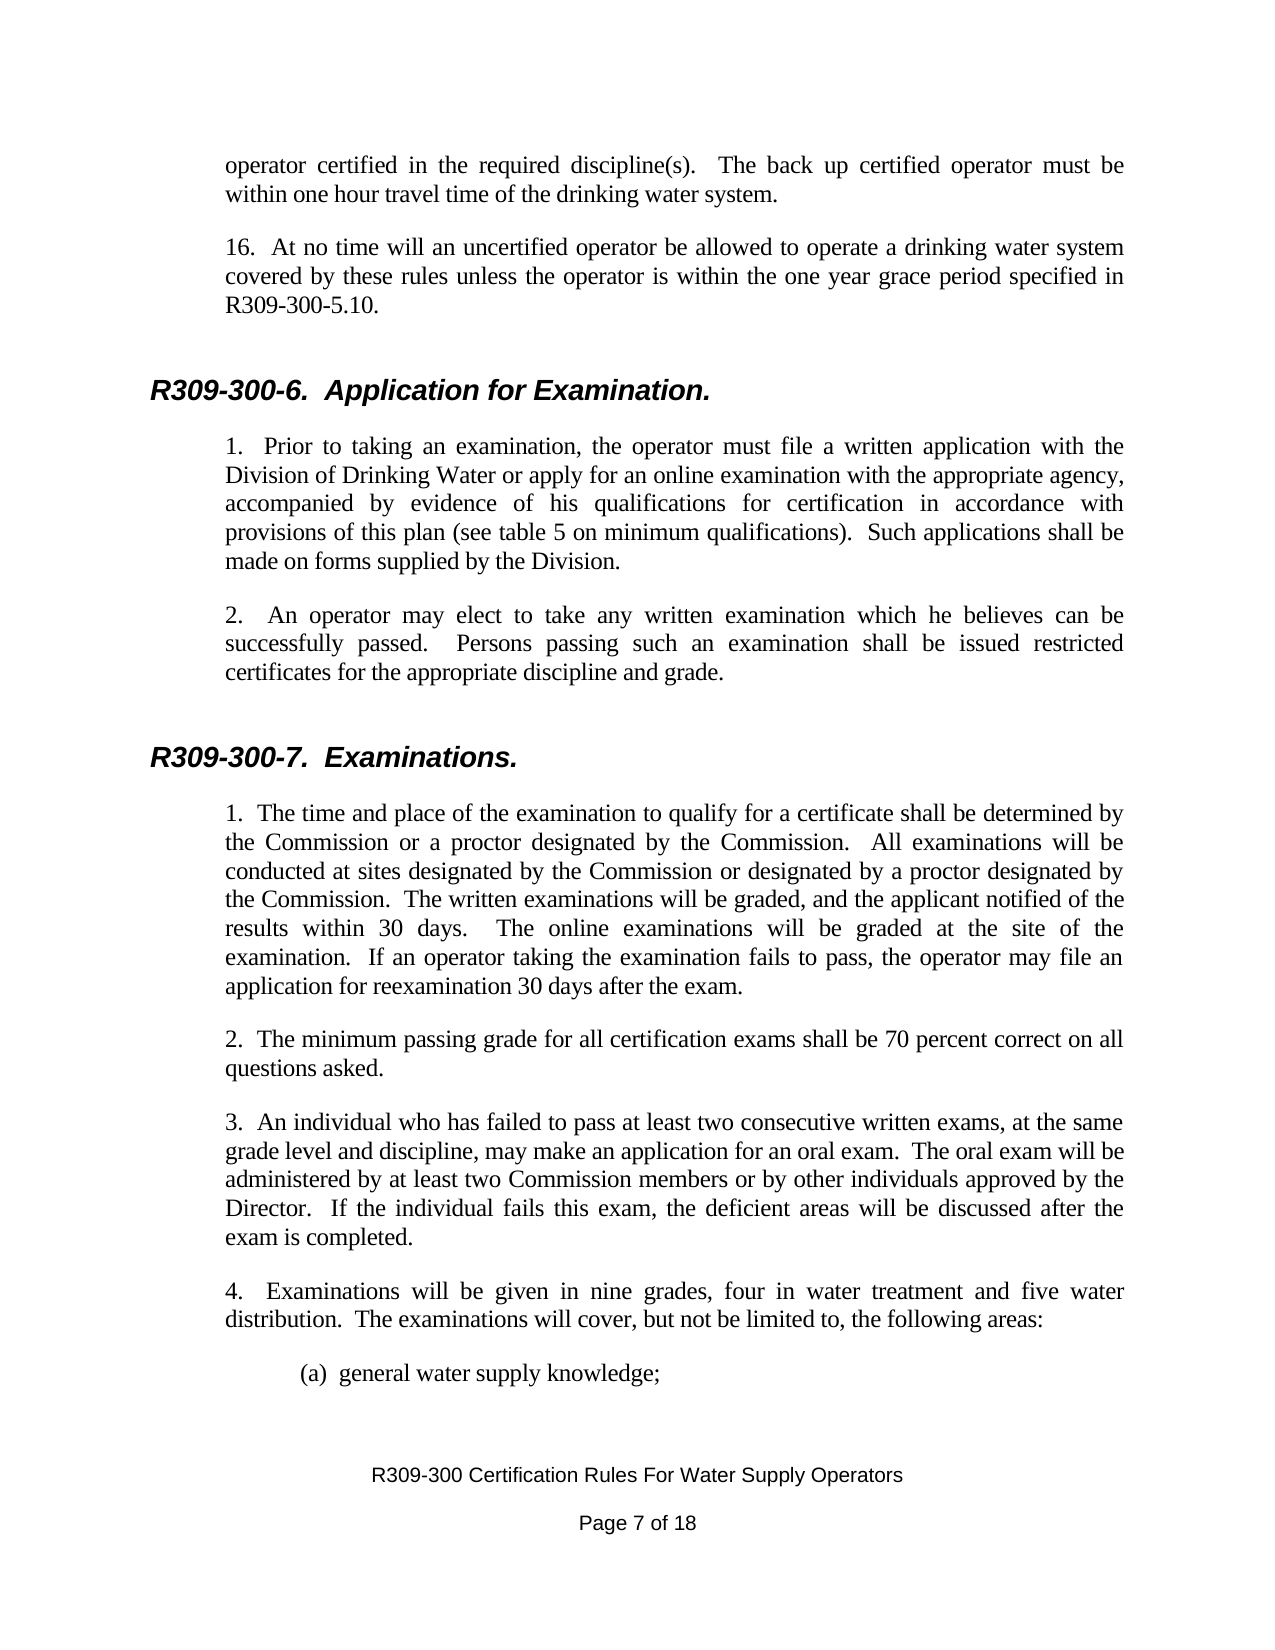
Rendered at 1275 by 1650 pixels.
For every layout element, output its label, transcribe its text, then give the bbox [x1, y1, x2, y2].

text (a) general water supply knowledge; [150, 1358, 1125, 1387]
text 16. At no time will an uncertified operator be allowed to operate a drinking water system covered by these rules unless the operator is within the one year grace period specified in R309-300-5.10. [150, 232, 1125, 319]
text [150, 150, 1125, 207]
text R309-300-6. Application for Examination. [150, 372, 1125, 406]
text 3. An individual who has failed to pass at least two consecutive written exams, at the same grade level and discipline, may make an application for an oral exam. The oral exam will be administered by at least two Commission members or by other individuals approved by the Director. If the individual fails this exam, the deficient areas will be discussed after the exam is completed. [150, 1107, 1125, 1251]
text 4. Examinations will be given in nine grades, four in water treatment and five water distribution. The examinations will cover, but not be limited to, the following areas: [150, 1276, 1125, 1333]
text 2. An operator may elect to take any written examination which he believes can be successfully passed. Persons passing such an examination shall be issued restricted certificates for the appropriate discipline and grade. [150, 600, 1125, 686]
text R309-300-7. Examinations. [150, 740, 1125, 773]
text 2. The minimum passing grade for all certification exams shall be 70 percent correct on all questions asked. [150, 1024, 1125, 1082]
text 1. Prior to taking an examination, the operator must file a written application with the Division of Drinking Water or apply for an online examination with the appropriate agency, accompanied by evidence of his qualifications for certification in accordance with provisions of this plan (see table 5 on minimum qualifications). Such applications shall be made on forms supplied by the Division. [150, 431, 1125, 575]
text 1. The time and place of the examination to qualify for a certificate shall be determined by the Commission or a proctor designated by the Commission. All examinations will be conducted at sites designated by the Commission or designated by a proctor designated by the Commission. The written examinations will be graded, and the applicant notified of the results within 30 days. The online examinations will be graded at the site of the examination. If an operator taking the examination fails to pass, the operator may file an application for reexamination 30 days after the exam. [150, 798, 1125, 999]
